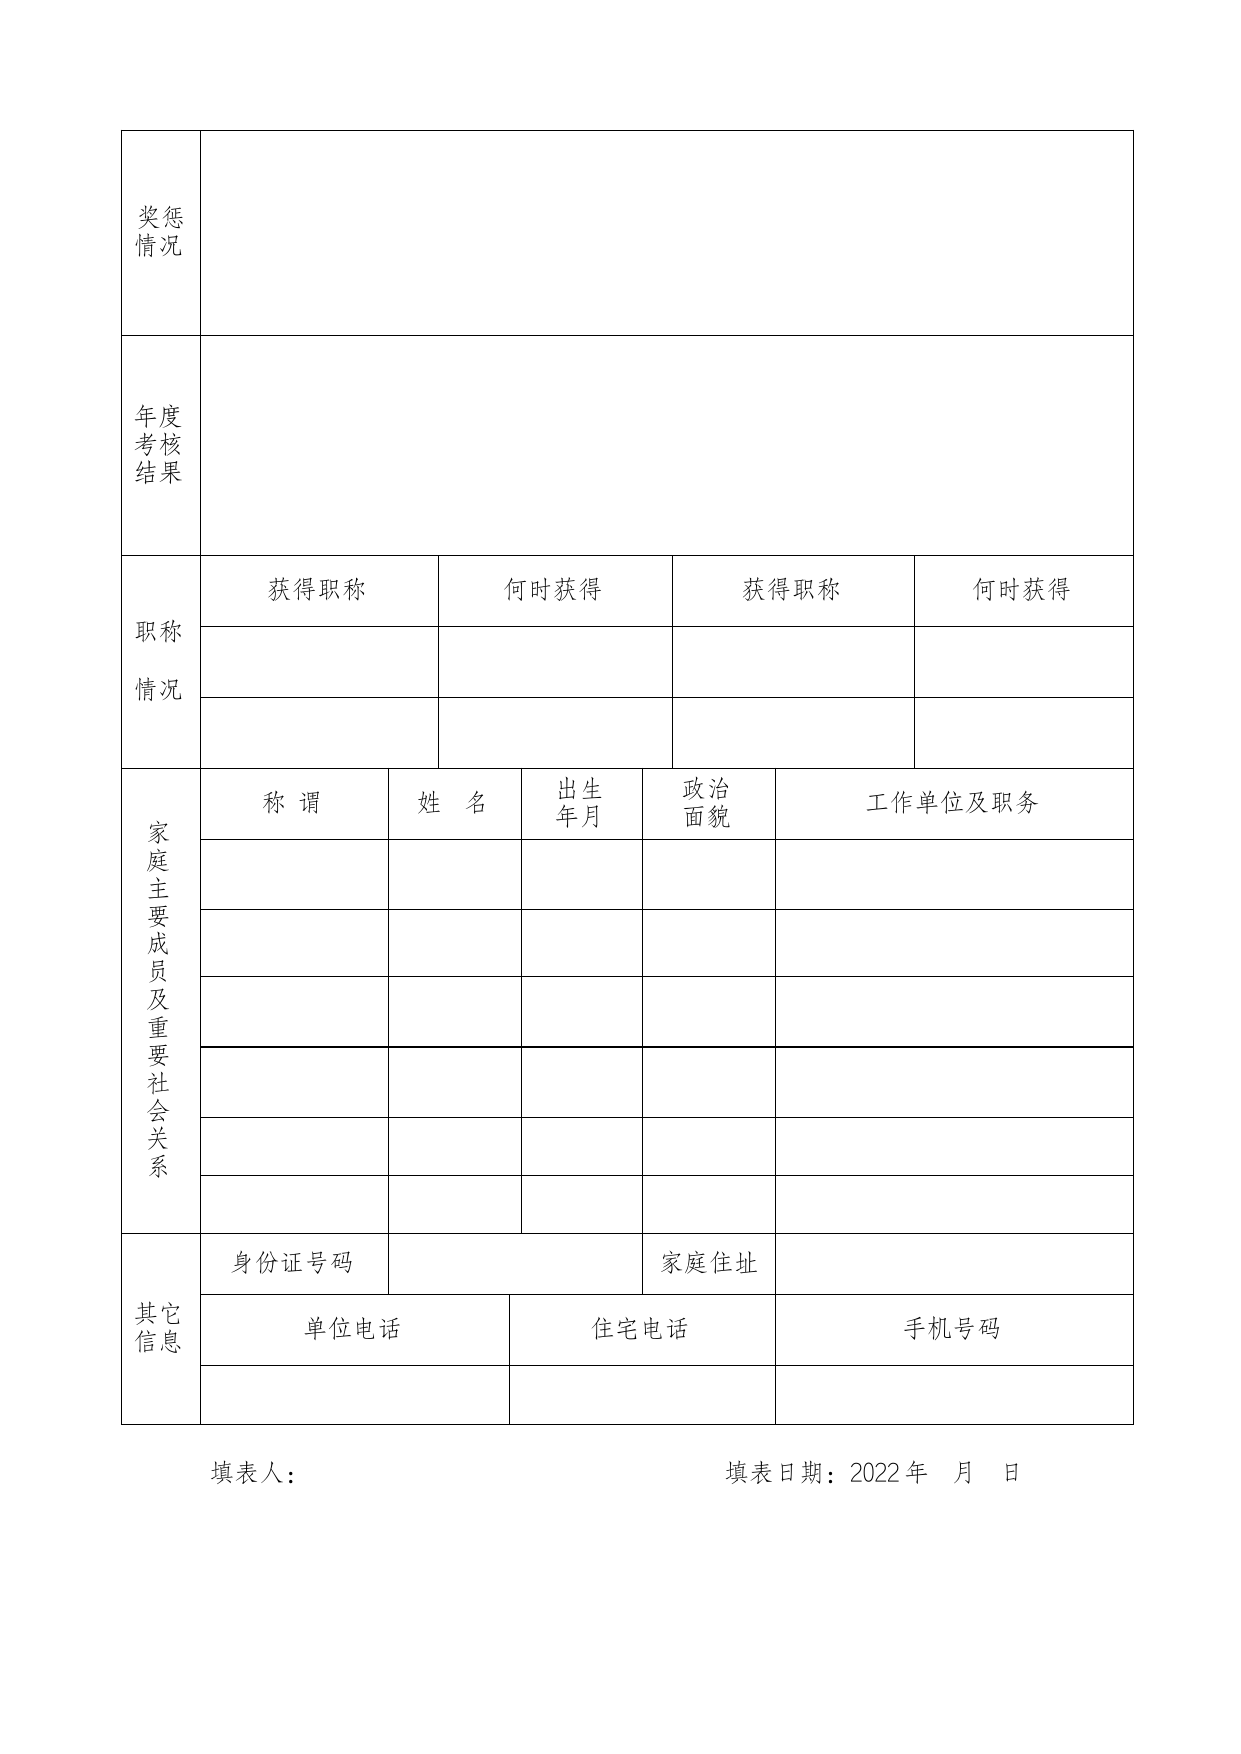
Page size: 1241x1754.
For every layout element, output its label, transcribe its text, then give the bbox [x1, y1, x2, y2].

table_cell [201, 1176, 388, 1233]
table_cell 年度 考核 结果 [122, 336, 200, 555]
table_cell [201, 977, 388, 1046]
table_cell [389, 1118, 521, 1174]
table_cell [201, 1118, 388, 1174]
table_cell [389, 910, 521, 976]
table_cell [439, 627, 672, 697]
table_cell [776, 977, 1133, 1046]
table_cell [776, 1176, 1133, 1233]
table_cell [389, 1234, 642, 1294]
table_cell [201, 910, 388, 976]
table_cell 何时获得 [439, 556, 672, 626]
table_cell [201, 1366, 509, 1424]
table_cell [389, 977, 521, 1046]
table_cell 出生 年月 [522, 769, 642, 838]
table_cell [522, 840, 642, 909]
table_cell 称 谓 [201, 769, 388, 838]
table_cell [915, 627, 1133, 697]
table_cell [522, 1048, 642, 1117]
table_header 奖惩 情况 [122, 131, 200, 335]
table_header [201, 131, 1133, 335]
table_cell [776, 910, 1133, 976]
table_cell [776, 1048, 1133, 1117]
table_cell [201, 698, 438, 768]
table_cell 姓 名 [389, 769, 521, 838]
table_cell [643, 1176, 775, 1233]
table_cell [643, 840, 775, 909]
table_cell [522, 1118, 642, 1174]
table_cell [673, 698, 914, 768]
table_cell 家庭住址 [643, 1234, 775, 1294]
table_cell [201, 1048, 388, 1117]
table_cell [643, 1118, 775, 1174]
table_cell [522, 977, 642, 1046]
table_cell 身份证号码 [201, 1234, 388, 1294]
table_cell 单位电话 [201, 1295, 509, 1365]
text 填表人： 填表日期：2022年 月 日 [154, 1458, 1081, 1490]
table_cell [389, 840, 521, 909]
table_cell 获得职称 [201, 556, 438, 626]
table_cell [776, 1234, 1133, 1294]
table_cell [776, 1366, 1133, 1424]
table_cell [389, 1176, 521, 1233]
table_cell [915, 698, 1133, 768]
table_cell [439, 698, 672, 768]
table_cell [776, 1118, 1133, 1174]
table_cell [510, 1366, 775, 1424]
table_cell [643, 910, 775, 976]
table_cell [643, 977, 775, 1046]
table_cell [673, 627, 914, 697]
table_cell [201, 336, 1133, 555]
table_cell 手机号码 [776, 1295, 1133, 1365]
table_cell [522, 1176, 642, 1233]
table_cell 职称 情况 [122, 556, 200, 768]
table_cell [389, 1048, 521, 1117]
table_cell 住宅电话 [510, 1295, 775, 1365]
table_cell [201, 840, 388, 909]
table_cell [201, 627, 438, 697]
table_cell 家 庭 主 要 成 员 及 重 要 社 会 关 系 [122, 769, 200, 1233]
table_cell 工作单位及职务 [776, 769, 1133, 838]
table_cell 何时获得 [915, 556, 1133, 626]
table_cell [776, 840, 1133, 909]
table_cell [643, 1048, 775, 1117]
table_cell 其它信息 [122, 1234, 200, 1424]
table_cell 政治 面貌 [643, 769, 775, 838]
table_cell 获得职称 [673, 556, 914, 626]
table_cell [522, 910, 642, 976]
